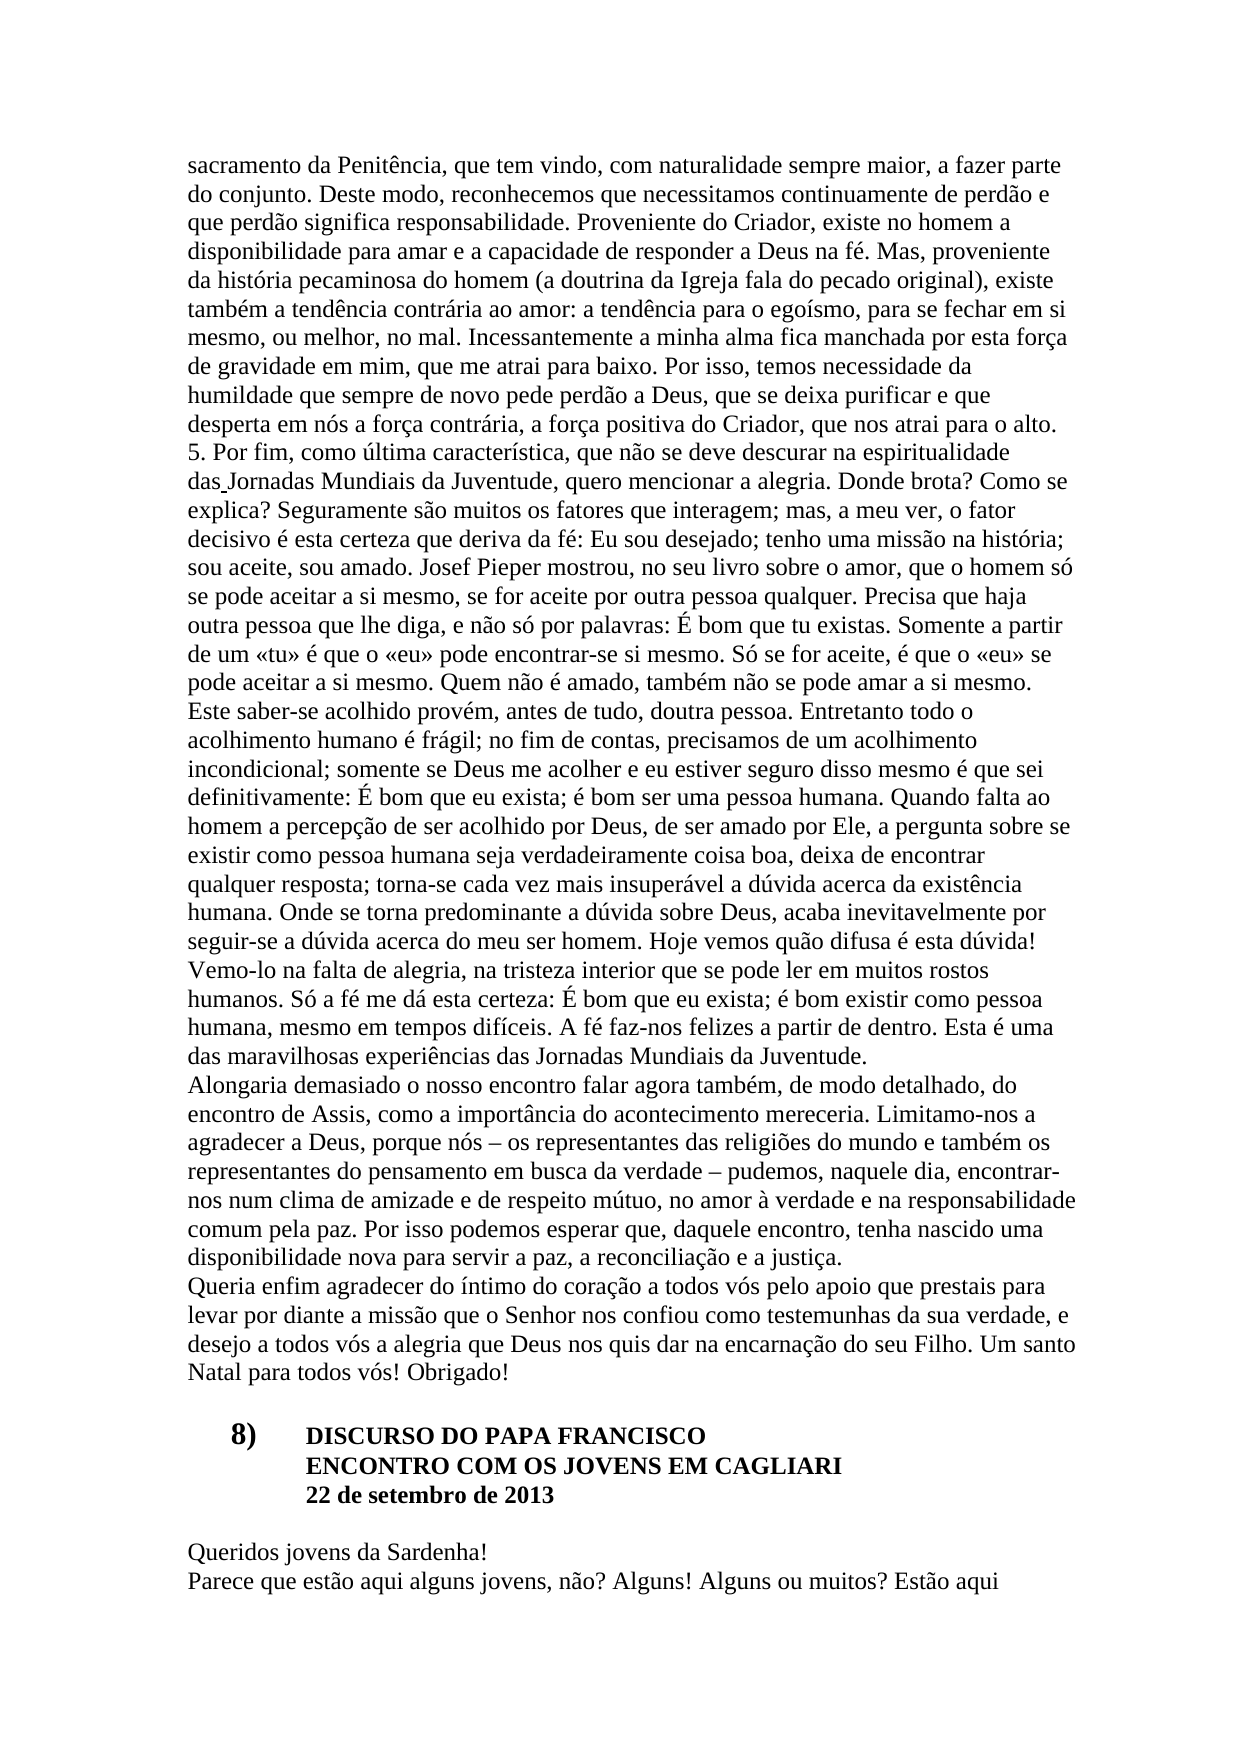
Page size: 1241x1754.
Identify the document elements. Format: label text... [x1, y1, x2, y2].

text 5. Por fim, como última característica, que não se deve descurar na espiritualidade das Jornadas Mundiais da Juventude, quero mencionar a alegria. Donde brota? Como se explica? Seguramente são muitos os fatores que interagem; mas, a meu ver, o fator decisivo é esta certeza que deriva da fé: Eu sou desejado; tenho uma missão na história; sou aceite, sou amado. Josef Pieper mostrou, no seu livro sobre o amor, que o homem só se pode aceitar a si mesmo, se for aceite por outra pessoa qualquer. Precisa que haja outra pessoa que lhe diga, e não só por palavras: É bom que tu existas. Somente a partir de um «tu» é que o «eu» pode encontrar-se si mesmo. Só se for aceite, é que o «eu» se pode aceitar a si mesmo. Quem não é amado, também não se pode amar a si mesmo. Este saber-se acolhido provém, antes de tudo, doutra pessoa. Entretanto todo o acolhimento humano é frágil; no fim de contas, precisamos de um acolhimento incondicional; somente se Deus me acolher e eu estiver seguro disso mesmo é que sei definitivamente: É bom que eu exista; é bom ser uma pessoa humana. Quando falta ao homem a percepção de ser acolhido por Deus, de ser amado por Ele, a pergunta sobre se existir como pessoa humana seja verdadeiramente coisa boa, deixa de encontrar qualquer resposta; torna-se cada vez mais insuperável a dúvida acerca da existência humana. Onde se torna predominante a dúvida sobre Deus, acaba inevitavelmente por seguir-se a dúvida acerca do meu ser homem. Hoje vemos quão difusa é esta dúvida! Vemo-lo na falta de alegria, na tristeza interior que se pode ler em muitos rostos humanos. Só a fé me dá esta certeza: É bom que eu exista; é bom existir como pessoa humana, mesmo em tempos difíceis. A fé faz-nos felizes a partir de dentro. Esta é uma das maravilhosas experiências das Jornadas Mundiais da Juventude. [187, 437, 1078, 1070]
text ENCONTRO COM OS JOVENS EM CAGLIARI [187, 1451, 1078, 1480]
text 22 de setembro de 2013 [187, 1480, 1078, 1508]
text Queridos jovens da Sardenha! [187, 1537, 1078, 1566]
text Queria enfim agradecer do íntimo do coração a todos vós pelo apoio que prestais para levar por diante a missão que o Senhor nos confiou como testemunhas da sua verdade, e desejo a todos vós a alegria que Deus nos quis dar na encarnação do seu Filho. Um santo Natal para todos vós! Obrigado! [187, 1271, 1078, 1386]
list DISCURSO DO PAPA FRANCISCO [231, 1415, 1078, 1451]
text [187, 1566, 1078, 1595]
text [187, 150, 1078, 437]
text Alongaria demasiado o nosso encontro falar agora também, de modo detalhado, do encontro de Assis, como a importância do acontecimento mereceria. Limitamo-nos a agradecer a Deus, porque nós – os representantes das religiões do mundo e também os representantes do pensamento em busca da verdade – pudemos, naquele dia, encontrar-nos num clima de amizade e de respeito mútuo, no amor à verdade e na responsabilidade comum pela paz. Por isso podemos esperar que, daquele encontro, tenha nascido uma disponibilidade nova para servir a paz, a reconciliação e a justiça. [187, 1070, 1078, 1271]
